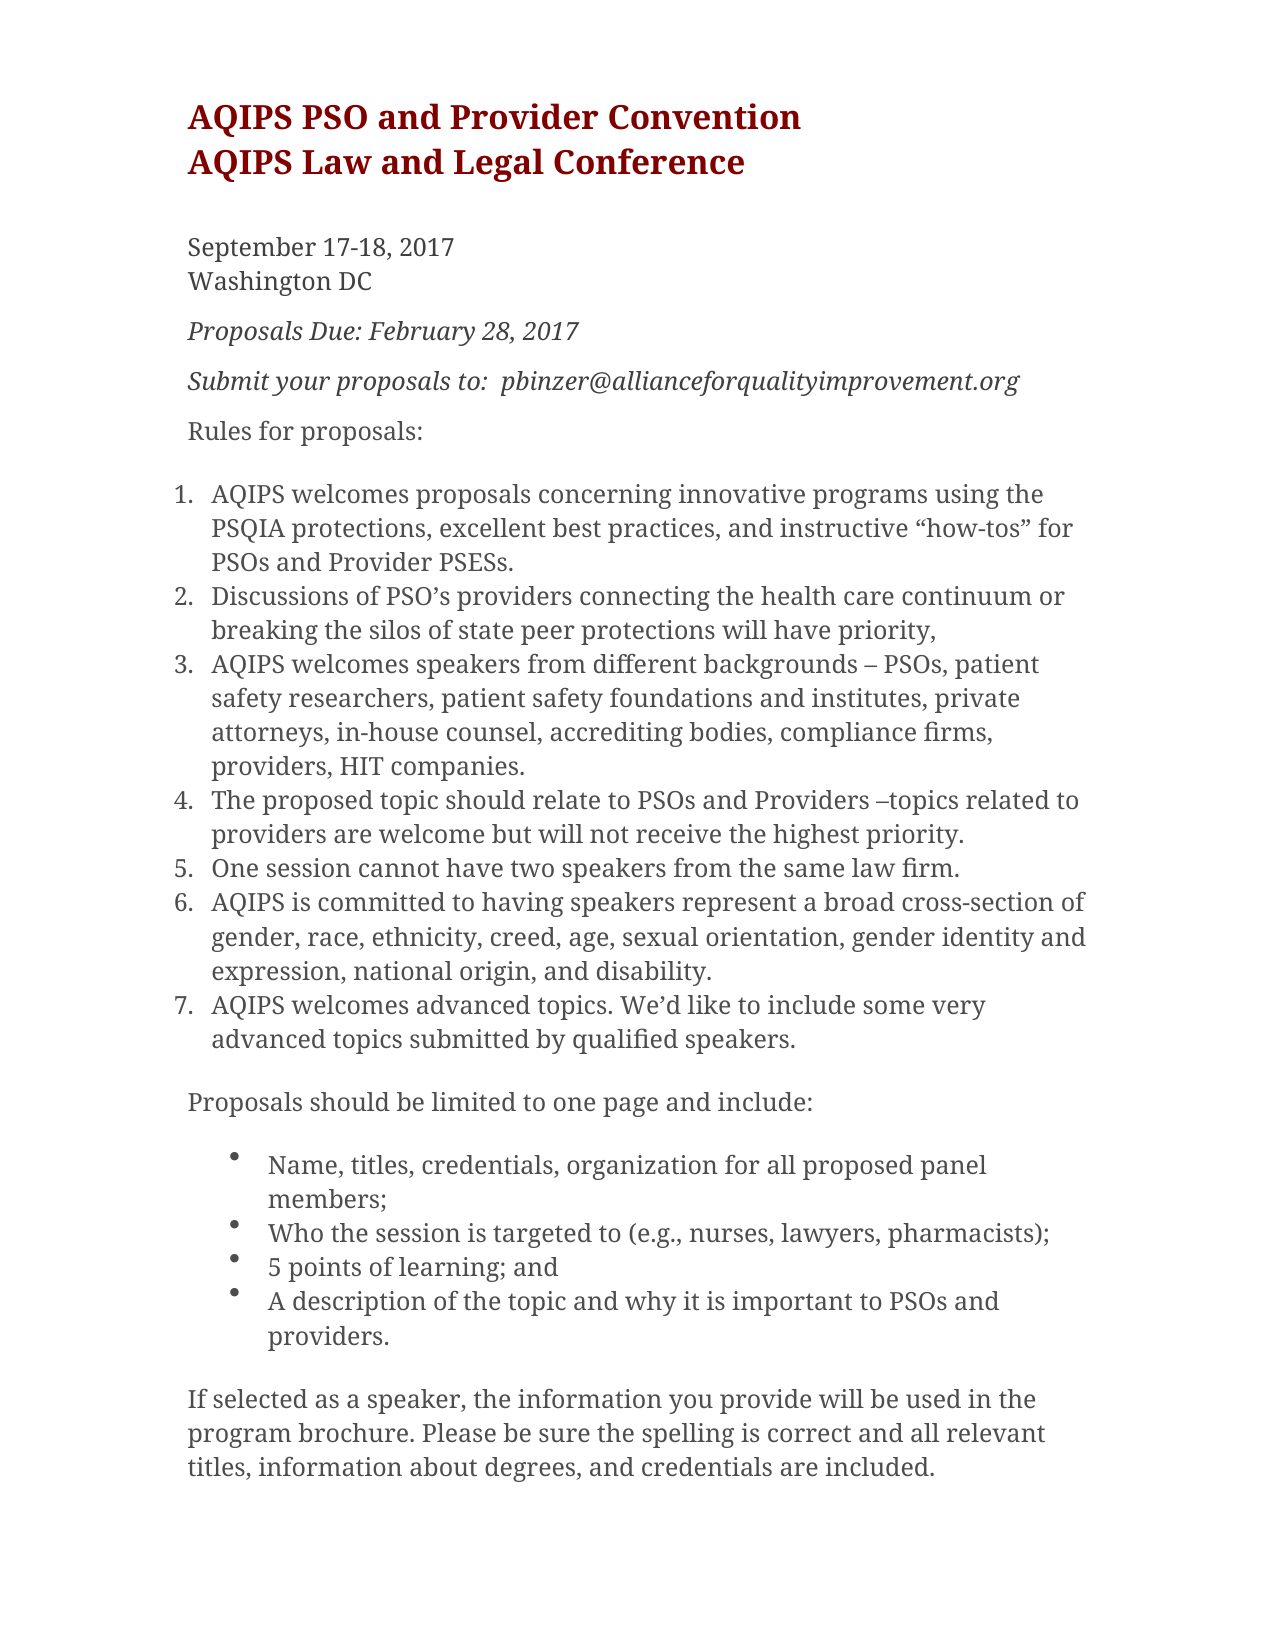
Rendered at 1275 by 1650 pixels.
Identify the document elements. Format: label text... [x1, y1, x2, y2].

list Who the session is targeted to (e.g., nurses, lawyers, pharmacists); [230, 1216, 1087, 1250]
list One session cannot have two speakers from the same law firm. [173, 851, 1087, 885]
text AQIPS PSO and Provider Convention [187, 94, 1087, 139]
list AQIPS welcomes speakers from different backgrounds – PSOs, patient safety researchers, patient safety foundations and institutes, private attorneys, in-house counsel, accrediting bodies, compliance firms, providers, HIT companies. [173, 647, 1087, 783]
list Name, titles, credentials, organization for all proposed panel members; [230, 1148, 1087, 1216]
text Rules for proposals: [187, 413, 1087, 447]
text If selected as a speaker, the information you provide will be used in the program brochure. Please be sure the spelling is correct and all relevant titles, information about degrees, and credentials are included. [187, 1381, 1087, 1483]
text September 17-18, 2017 Washington DC [187, 230, 1087, 298]
text Proposals should be limited to one page and include: [187, 1084, 1087, 1119]
list AQIPS is committed to having speakers represent a broad cross-section of gender, race, ethnicity, creed, age, sexual orientation, gender identity and expression, national origin, and disability. [173, 885, 1087, 987]
list 5 points of learning; and [230, 1250, 1087, 1284]
list AQIPS welcomes proposals concerning innovative programs using the PSQIA protections, excellent best practices, and instructive “how-tos” for PSOs and Provider PSESs. [173, 476, 1087, 578]
text Submit your proposals to: pbinzer@allianceforqualityimprovement.org [187, 363, 1087, 397]
list A description of the topic and why it is important to PSOs and providers. [230, 1284, 1087, 1352]
list The proposed topic should relate to PSOs and Providers –topics related to providers are welcome but will not receive the highest priority. [173, 783, 1087, 851]
list AQIPS welcomes advanced topics. We’d like to include some very advanced topics submitted by qualified speakers. [173, 987, 1087, 1055]
list Discussions of PSO’s providers connecting the health care continuum or breaking the silos of state peer protections will have priority, [173, 578, 1087, 647]
text AQIPS Law and Legal Conference [187, 139, 1087, 184]
text Proposals Due: February 28, 2017 [187, 314, 1087, 348]
